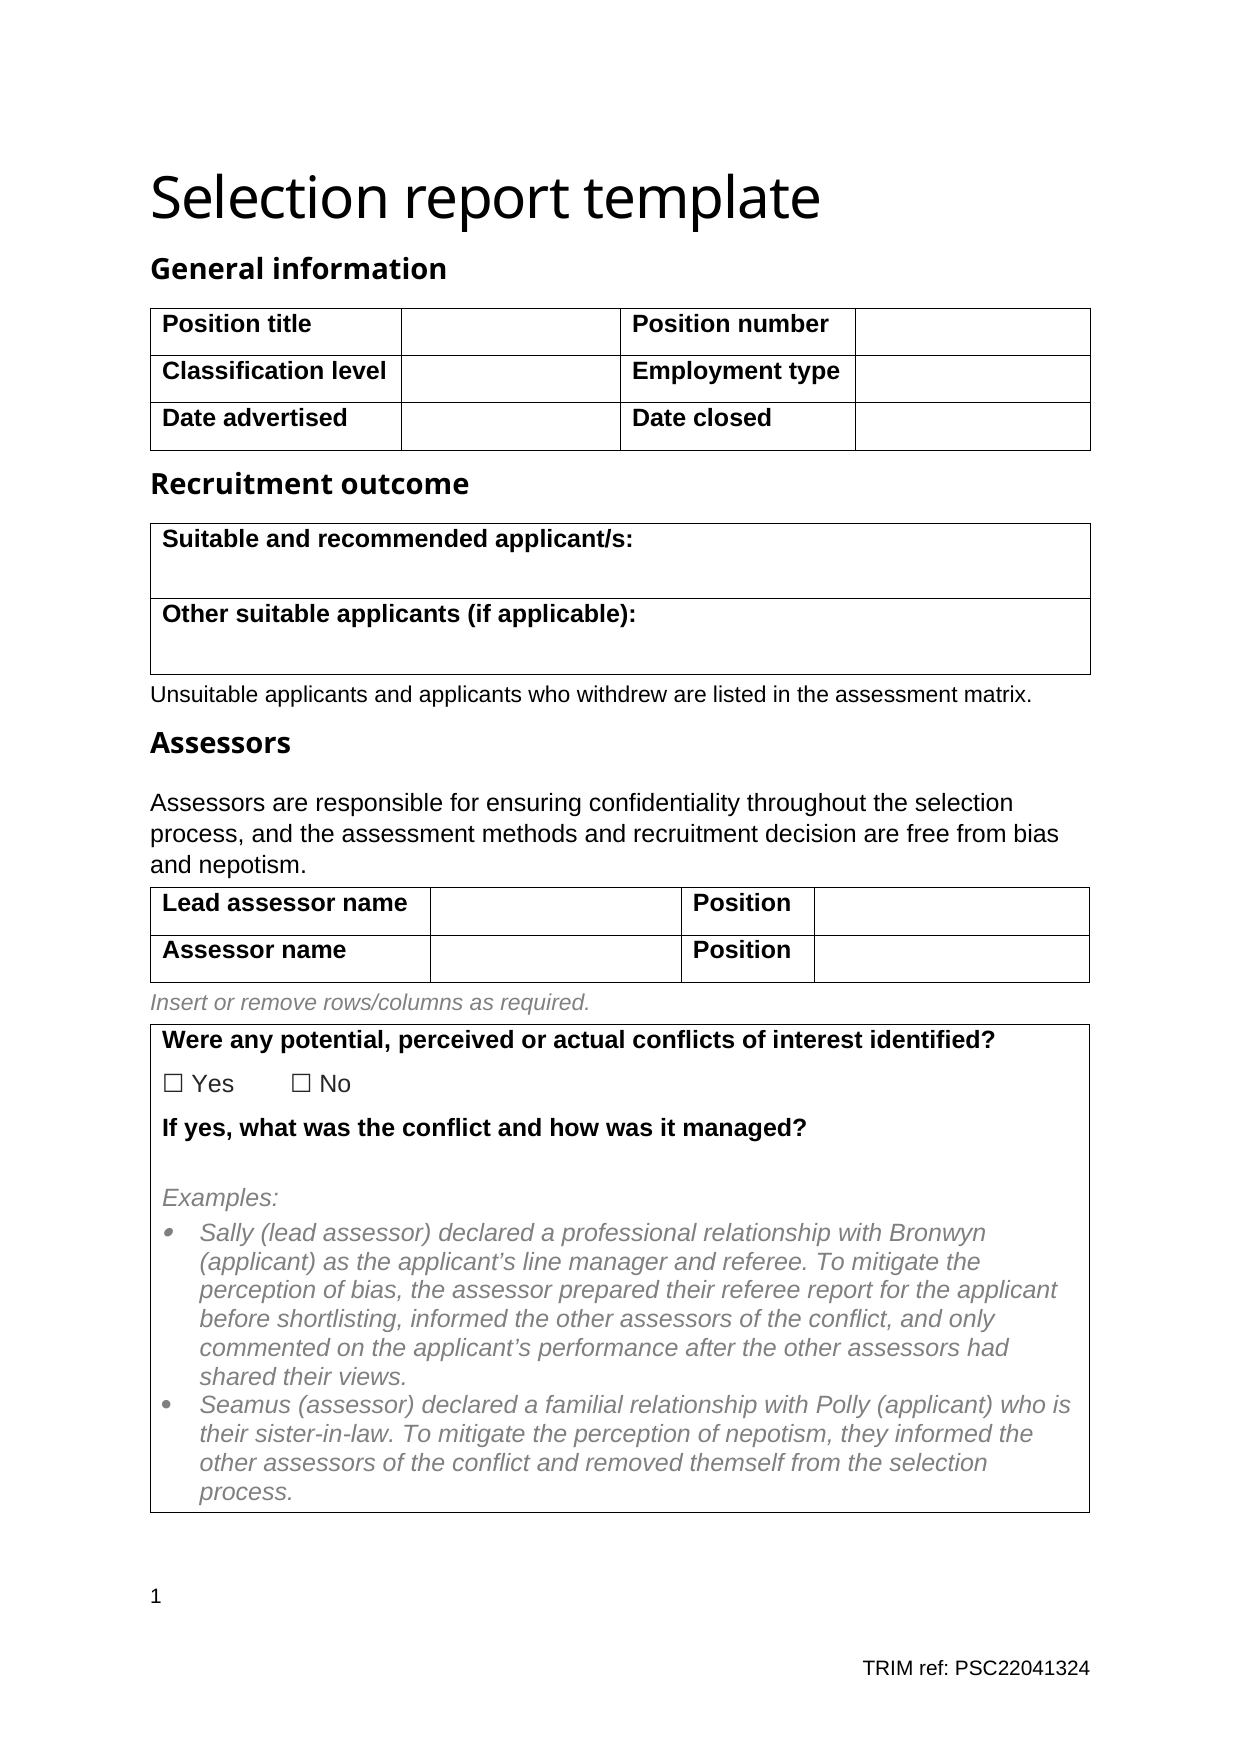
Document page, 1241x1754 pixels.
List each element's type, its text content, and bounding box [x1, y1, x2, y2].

table_cell Date advertised [151, 403, 401, 449]
table_cell [856, 403, 1090, 449]
text Insert or remove rows/columns as required. [150, 989, 1090, 1015]
subtitle General information [150, 248, 1090, 288]
table_header Position number [621, 309, 855, 355]
table_cell [402, 403, 620, 449]
table_header [402, 309, 620, 355]
table_cell [431, 936, 681, 982]
table_header Position title [151, 309, 401, 355]
table_header Lead assessor name [151, 888, 430, 934]
table_cell [815, 936, 1089, 982]
table_header Were any potential, perceived or actual conflicts of interest identified? Yes No [151, 1025, 1089, 1113]
table_header [856, 309, 1090, 355]
table_cell [856, 356, 1090, 402]
table_cell Date closed [621, 403, 855, 449]
table_cell Employment type [621, 356, 855, 402]
table_cell Other suitable applicants (if applicable): [151, 599, 1090, 674]
subtitle Recruitment outcome [150, 463, 1090, 503]
table_cell Classification level [151, 356, 401, 402]
table_cell Position [682, 936, 814, 982]
text Assessors are responsible for ensuring confidentiality throughout the selection process, and the assessment methods and recruitment decision are free from bias and nepotism. [150, 788, 1090, 879]
table_cell If yes, what was the conflict and how was it managed? Examples: Sally (lead assessor) declared a professional relationship with Bronwyn (applicant) as the applicant’s line manager and referee. To mitigate the perception of bias, the assessor prepared their referee report for the applicant before shortlisting, informed the other assessors of the conflict, and only commented on the applicant’s performance after the other assessors had shared their views. Seamus (assessor) declared a familial relationship with Polly (applicant) who is their sister-in-law. To mitigate the perception of nepotism, they informed the other assessors of the conflict and removed themself from the selection process. [151, 1113, 1089, 1512]
subtitle Assessors [150, 722, 1090, 762]
table_header Suitable and recommended applicant/s: [151, 524, 1090, 598]
title Selection report template [150, 156, 1090, 236]
table_header [815, 888, 1089, 934]
table_cell [402, 356, 620, 402]
table_header Position [682, 888, 814, 934]
table_cell Assessor name [151, 936, 430, 982]
text Unsuitable applicants and applicants who withdrew are listed in the assessment matrix. [150, 681, 1090, 707]
table_header [431, 888, 681, 934]
